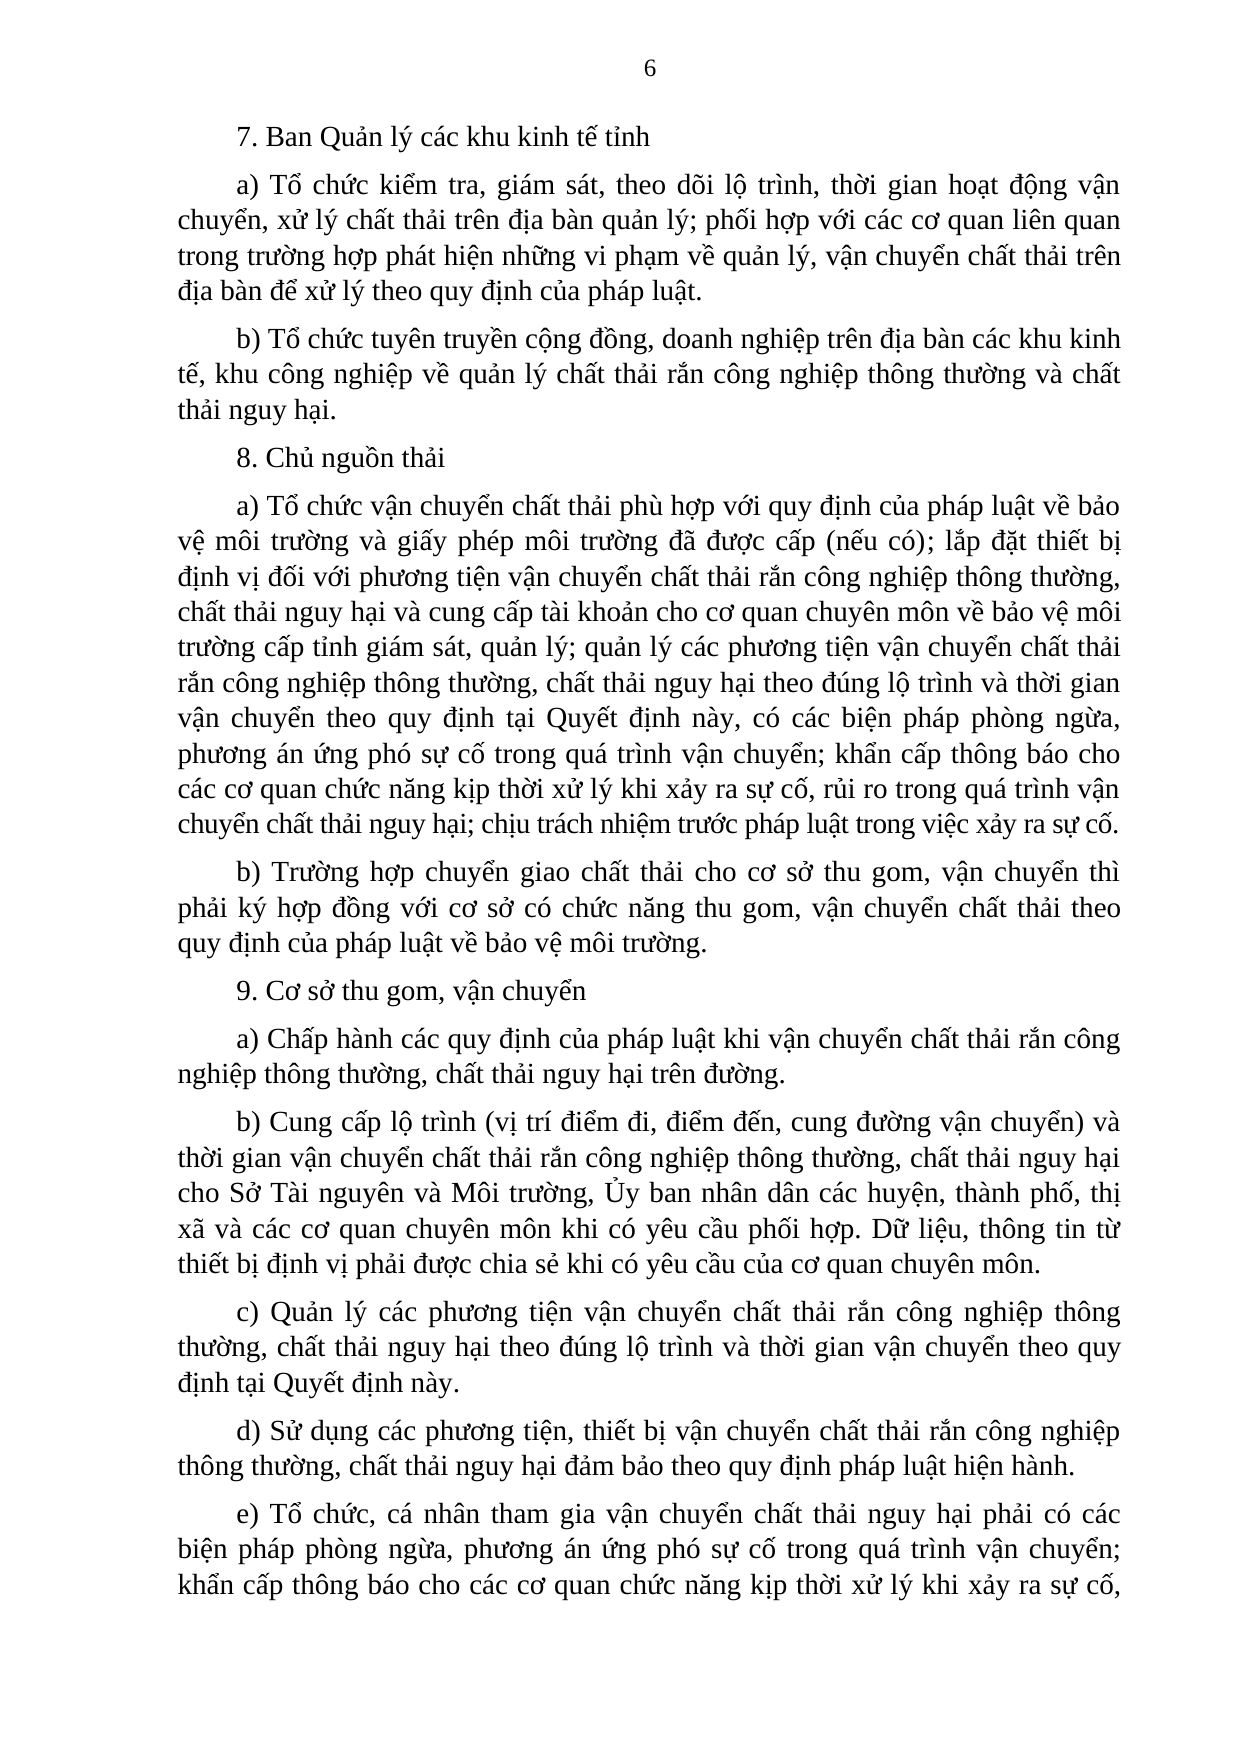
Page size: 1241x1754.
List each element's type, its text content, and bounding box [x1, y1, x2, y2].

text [177, 1495, 1122, 1601]
text b) Cung cấp lộ trình (vị trí điểm đi, điểm đến, cung đường vận chuyển) và thời gian vận chuyển chất thải rắn công nghiệp thông thường, chất thải nguy hại cho Sở Tài nguyên và Môi trường, Ủy ban nhân dân các huyện, thành phố, thị xã và các cơ quan chuyên môn khi có yêu cầu phối hợp. Dữ liệu, thông tin từ thiết bị định vị phải được chia sẻ khi có yêu cầu của cơ quan chuyên môn. [177, 1103, 1122, 1281]
text a) Tổ chức vận chuyển chất thải phù hợp với quy định của pháp luật về bảo vệ môi trường và giấy phép môi trường đã được cấp (nếu có); lắp đặt thiết bị định vị đối với phương tiện vận chuyển chất thải rắn công nghiệp thông thường, chất thải nguy hại và cung cấp tài khoản cho cơ quan chuyên môn về bảo vệ môi trường cấp tỉnh giám sát, quản lý; quản lý các phương tiện vận chuyển chất thải rắn công nghiệp thông thường, chất thải nguy hại theo đúng lộ trình và thời gian vận chuyển theo quy định tại Quyết định này, có các biện pháp phòng ngừa, phương án ứng phó sự cố trong quá trình vận chuyển; khẩn cấp thông báo cho các cơ quan chức năng kịp thời xử lý khi xảy ra sự cố, rủi ro trong quá trình vận chuyển chất thải nguy hại; chịu trách nhiệm trước pháp luật trong việc xảy ra sự cố. [177, 487, 1122, 841]
text d) Sử dụng các phương tiện, thiết bị vận chuyển chất thải rắn công nghiệp thông thường, chất thải nguy hại đảm bảo theo quy định pháp luật hiện hành. [177, 1412, 1122, 1483]
text a) Tổ chức kiểm tra, giám sát, theo dõi lộ trình, thời gian hoạt động vận chuyển, xử lý chất thải trên địa bàn quản lý; phối hợp với các cơ quan liên quan trong trường hợp phát hiện những vi phạm về quản lý, vận chuyển chất thải trên địa bàn để xử lý theo quy định của pháp luật. [177, 166, 1122, 308]
text a) Chấp hành các quy định của pháp luật khi vận chuyển chất thải rắn công nghiệp thông thường, chất thải nguy hại trên đường. [177, 1020, 1122, 1091]
text 7. Ban Quản lý các khu kinh tế tỉnh [177, 118, 1122, 153]
text b) Tổ chức tuyên truyền cộng đồng, doanh nghiệp trên địa bàn các khu kinh tế, khu công nghiệp về quản lý chất thải rắn công nghiệp thông thường và chất thải nguy hại. [177, 320, 1122, 426]
text 8. Chủ nguồn thải [177, 439, 1122, 474]
text 9. Cơ sở thu gom, vận chuyển [177, 972, 1122, 1008]
text b) Trường hợp chuyển giao chất thải cho cơ sở thu gom, vận chuyển thì phải ký hợp đồng với cơ sở có chức năng thu gom, vận chuyển chất thải theo quy định của pháp luật về bảo vệ môi trường. [177, 853, 1122, 960]
text c) Quản lý các phương tiện vận chuyển chất thải rắn công nghiệp thông thường, chất thải nguy hại theo đúng lộ trình và thời gian vận chuyển theo quy định tại Quyết định này. [177, 1293, 1122, 1399]
